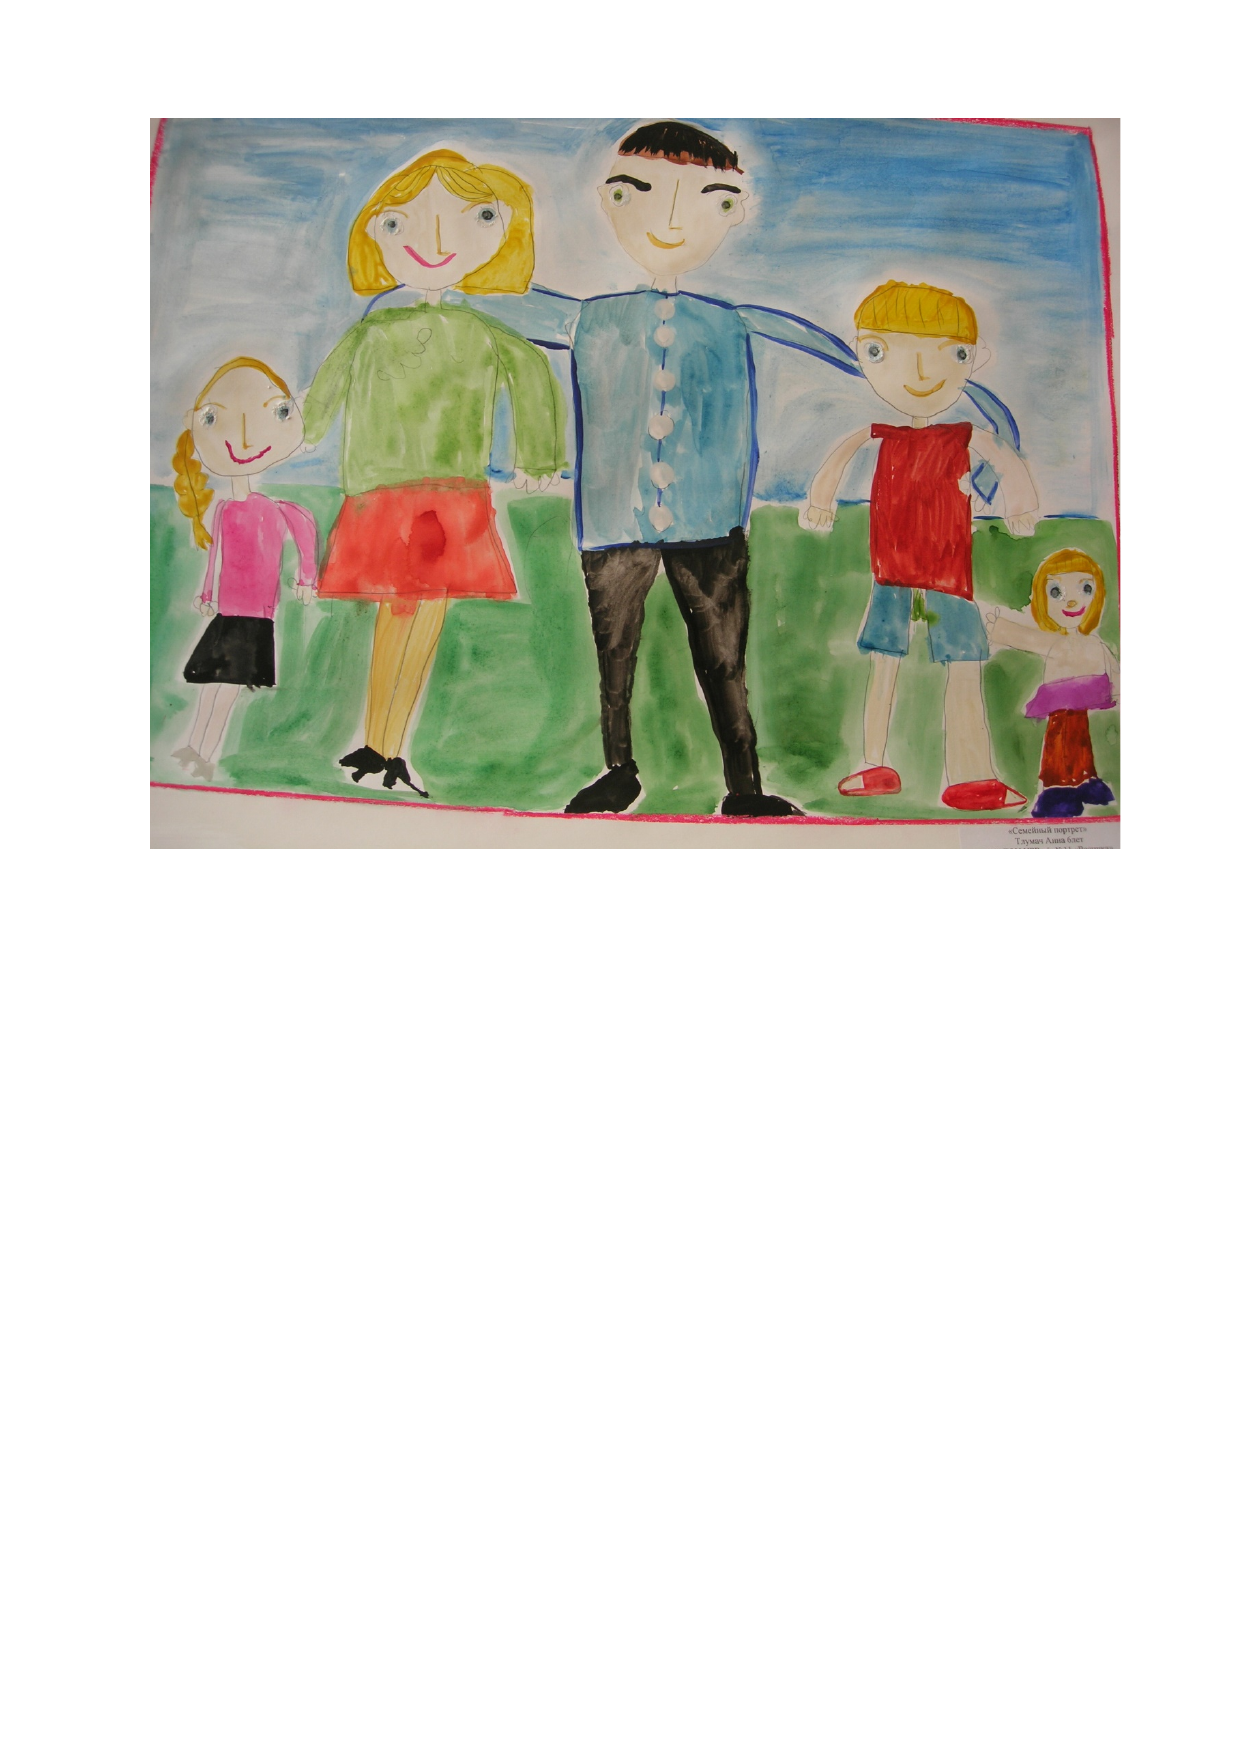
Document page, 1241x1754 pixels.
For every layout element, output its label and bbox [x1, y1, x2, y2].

picture [148, 118, 1120, 847]
